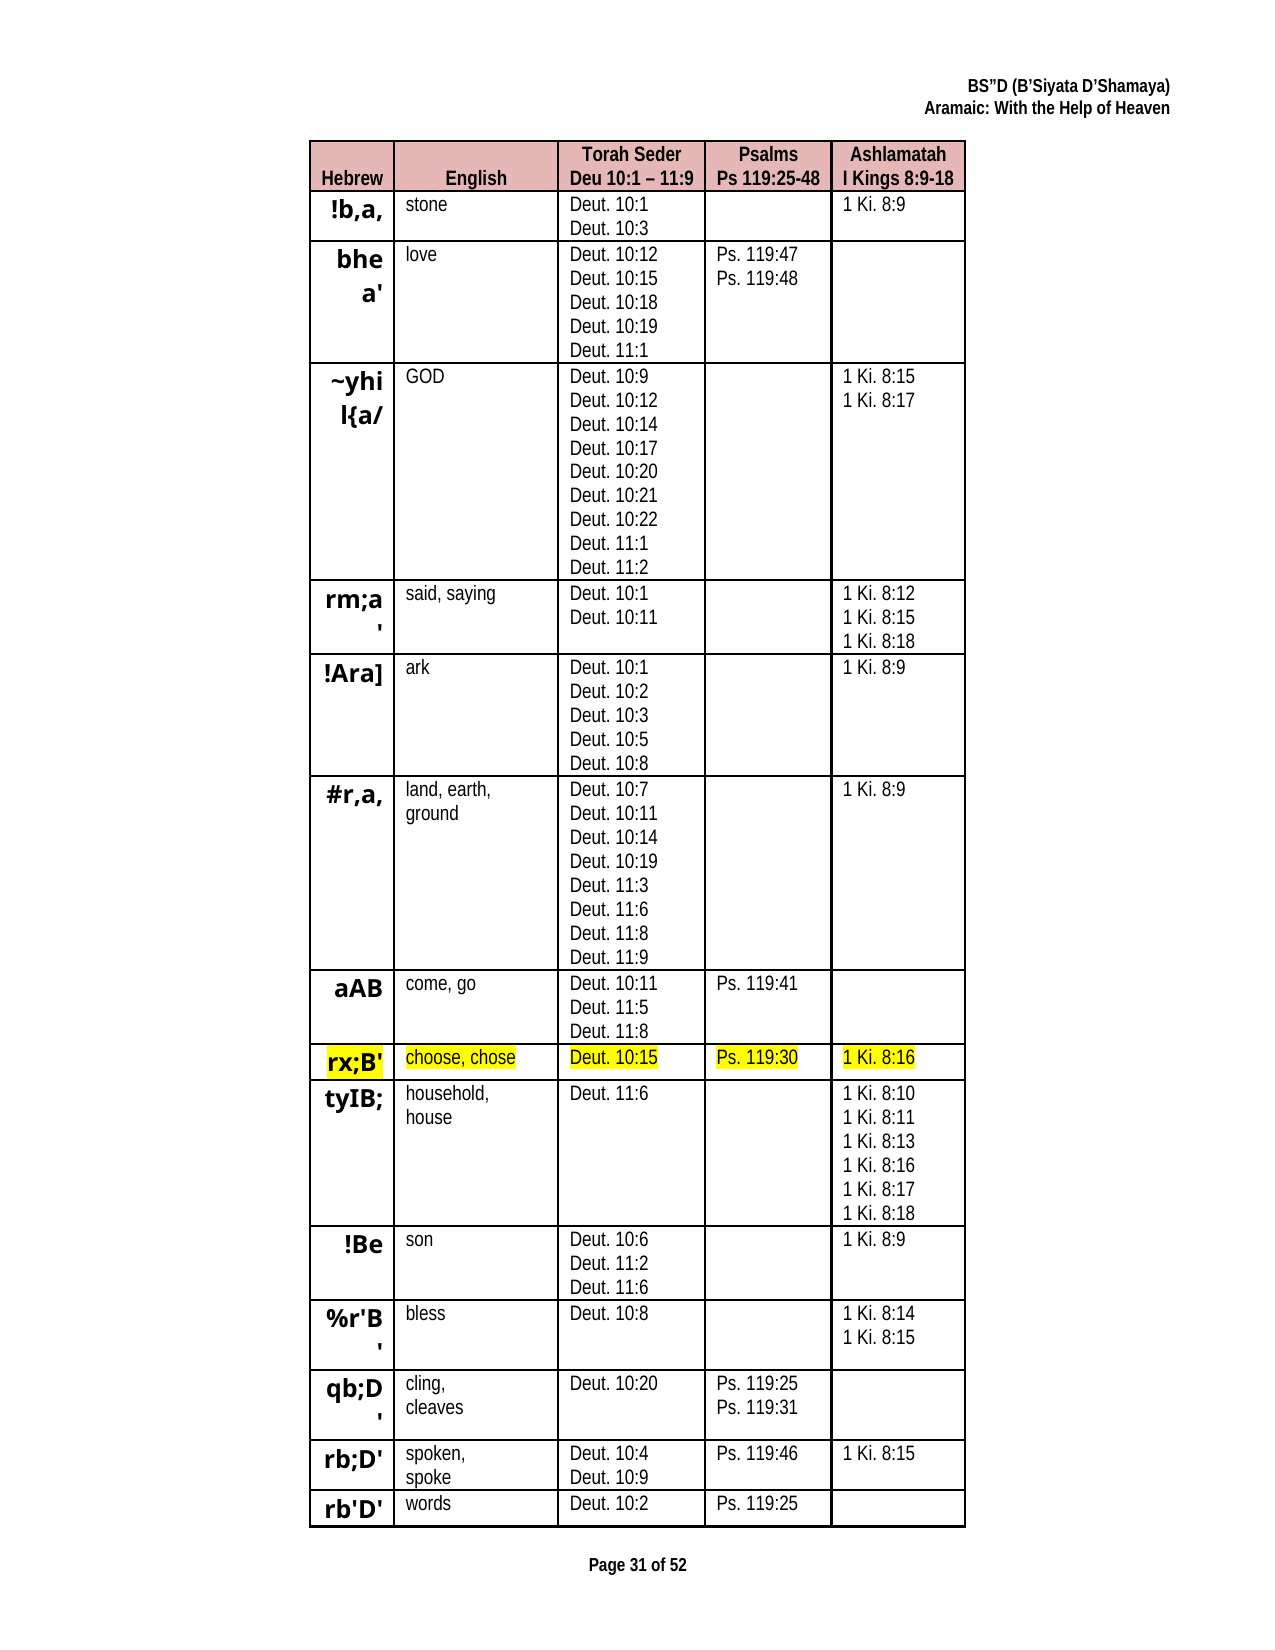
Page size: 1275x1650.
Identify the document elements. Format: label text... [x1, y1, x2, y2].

table_cell come, go [395, 971, 557, 1043]
table_cell Deut. 10:8 [559, 1301, 704, 1369]
table_cell rm;a' [311, 581, 393, 653]
table_cell qb;D' [311, 1371, 393, 1439]
table_cell !b,a, [311, 192, 393, 240]
table_cell ark [395, 655, 557, 775]
table_cell Deut. 11:6 [559, 1081, 704, 1225]
table_cell bless [395, 1301, 557, 1369]
table_cell [706, 581, 830, 653]
table_cell Ps. 119:47 Ps. 119:48 [706, 242, 830, 362]
table_cell [706, 655, 830, 775]
table_header Ashlamatah I Kings 8:9-18 [833, 142, 964, 190]
table_cell Deut. 10:1 Deut. 10:3 [559, 192, 704, 240]
table_cell land, earth, ground [395, 777, 557, 969]
table_cell Deut. 10:2 Deut. 10:4 [559, 1491, 704, 1525]
table_header Psalms Ps 119:25-48 [706, 142, 830, 190]
table_cell Deut. 10:15 [559, 1045, 704, 1079]
table_cell Deut. 10:4 Deut. 10:9 [559, 1441, 704, 1489]
table_cell [706, 192, 830, 240]
table_cell [706, 364, 830, 579]
table_cell Ps. 119:30 [706, 1045, 830, 1079]
table_cell Deut. 10:20 [559, 1371, 704, 1439]
table_cell [706, 1301, 830, 1369]
table_cell Ps. 119:25 Ps. 119:31 [706, 1371, 830, 1439]
table_cell tyIB; [311, 1081, 393, 1225]
table_cell %r'B' [311, 1301, 393, 1369]
table_cell 1 Ki. 8:9 [833, 777, 964, 969]
table_cell Deut. 10:12 Deut. 10:15 Deut. 10:18 Deut. 10:19 Deut. 11:1 [559, 242, 704, 362]
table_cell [706, 1491, 830, 1525]
table_cell #r,a, [311, 777, 393, 969]
table_cell rx;B' [311, 1045, 327, 1079]
table_cell rb'D' [311, 1491, 393, 1525]
table_cell [833, 971, 964, 1043]
table_cell Ps. 119:41 [706, 971, 830, 1043]
table_cell 1 Ki. 8:15 [833, 1441, 964, 1489]
table_cell Ps. 119:46 [706, 1441, 830, 1489]
table_cell Deut. 10:7 Deut. 10:11 Deut. 10:14 Deut. 10:19 Deut. 11:3 Deut. 11:6 Deut. 11:8 Deut. 11:9 [559, 777, 704, 969]
table_header Hebrew [311, 142, 393, 190]
table_cell Deut. 10:1 Deut. 10:11 [559, 581, 704, 653]
table_cell spoken, spoke [395, 1441, 557, 1489]
table_cell Deut. 10:6 Deut. 11:2 Deut. 11:6 [559, 1227, 704, 1299]
table_cell 1 Ki. 8:9 [833, 192, 964, 240]
table_cell son [395, 1227, 557, 1299]
table_cell [706, 777, 830, 969]
table_cell bhea' [311, 242, 393, 362]
table_cell [706, 1227, 830, 1299]
table_cell 1 Ki. 8:12 1 Ki. 8:15 1 Ki. 8:18 [833, 581, 964, 653]
table_header English [395, 142, 557, 190]
table_cell Deut. 10:1 Deut. 10:2 Deut. 10:3 Deut. 10:5 Deut. 10:8 [559, 655, 704, 775]
table_cell 1 Ki. 8:9 [833, 1227, 964, 1299]
table_cell [833, 1371, 964, 1439]
table_cell cling, cleaves [395, 1371, 557, 1439]
table_cell [706, 1081, 830, 1225]
table_cell household, house [395, 1081, 557, 1225]
table_cell 1 Ki. 8:16 [833, 1045, 964, 1079]
table_cell [833, 1491, 964, 1525]
table_cell ~yhil{a/ [311, 364, 393, 579]
table_cell !Ara] [311, 655, 393, 775]
table_cell [833, 242, 964, 362]
table_cell 1 Ki. 8:9 [833, 655, 964, 775]
table_cell stone [395, 192, 557, 240]
table_cell !Be [311, 1227, 393, 1299]
table_cell choose, chose [395, 1045, 557, 1079]
table_cell said, saying [395, 581, 557, 653]
table_cell aAB [311, 971, 393, 1043]
table_cell words [395, 1491, 557, 1525]
table_cell 1 Ki. 8:14 1 Ki. 8:15 [833, 1301, 964, 1369]
table_header Torah Seder Deu 10:1 – 11:9 [559, 142, 704, 190]
table_cell 1 Ki. 8:15 1 Ki. 8:17 [833, 364, 964, 579]
table_cell Deut. 10:11 Deut. 11:5 Deut. 11:8 [559, 971, 704, 1043]
table_cell 1 Ki. 8:10 1 Ki. 8:11 1 Ki. 8:13 1 Ki. 8:16 1 Ki. 8:17 1 Ki. 8:18 [833, 1081, 964, 1225]
table_cell GOD [395, 364, 557, 579]
table_cell Deut. 10:9 Deut. 10:12 Deut. 10:14 Deut. 10:17 Deut. 10:20 Deut. 10:21 Deut. 10:22 Deut. 11:1 Deut. 11:2 [559, 364, 704, 579]
table_cell love [395, 242, 557, 362]
table_cell rb;D' [311, 1441, 393, 1489]
